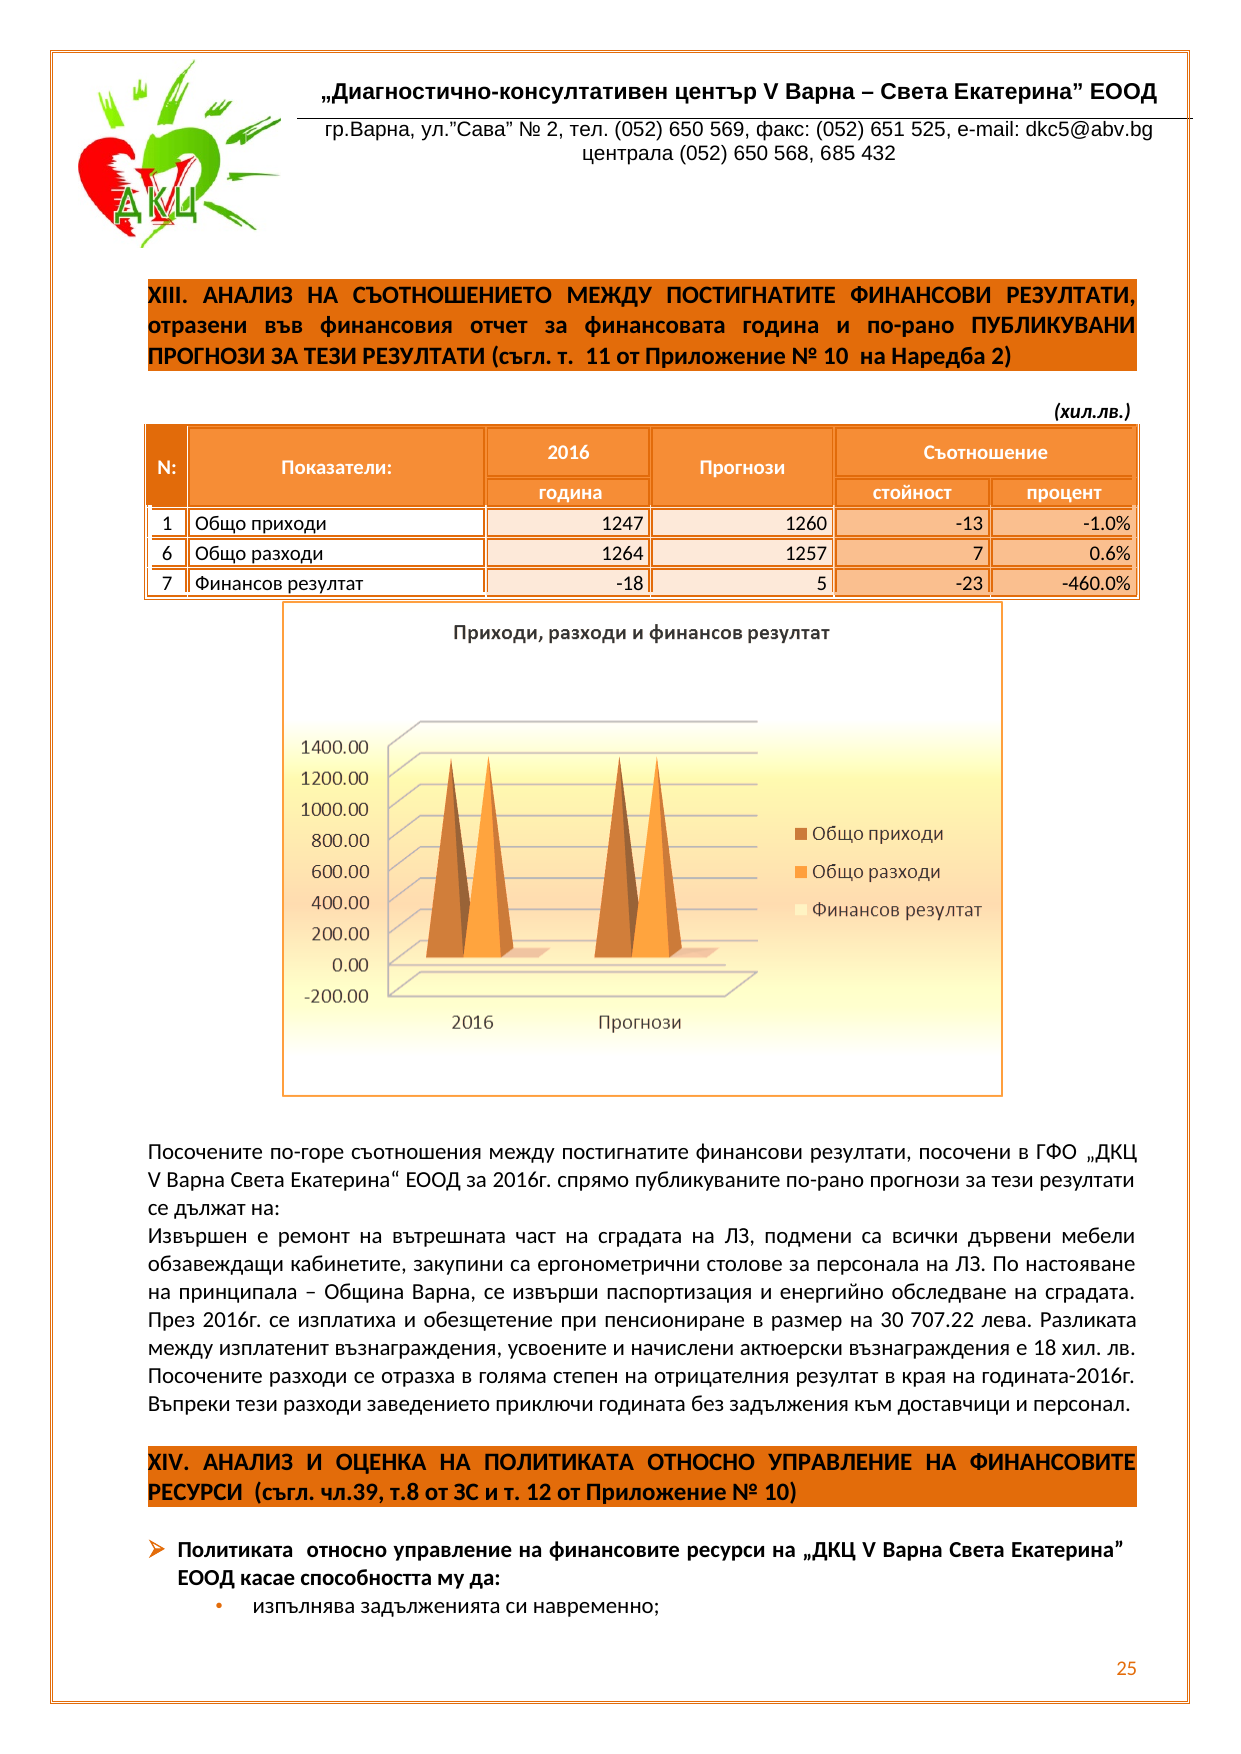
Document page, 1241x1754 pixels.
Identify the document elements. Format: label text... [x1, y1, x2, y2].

table_cell Общо разходи [190, 540, 483, 565]
table_cell процент [990, 475, 1138, 505]
table_cell Показатели: [190, 429, 483, 505]
table_cell Прогнози [653, 429, 832, 505]
table_cell -13 [837, 510, 988, 535]
table_cell -1.0% [990, 505, 1138, 535]
table_cell -23 [834, 565, 990, 595]
table_header (хил.лв.) [146, 399, 1138, 424]
table_cell 1260 [653, 510, 832, 535]
text Посочените по-горе съотношения между постигнатите финансови резултати, посочени в ГФО „ДКЦ V Варна Света Екатерина“ ЕООД за 2016г. спрямо публикуваните по-рано прогнози за тези резултати се дължат на: [148, 1137, 1137, 1221]
text XIV. АНАЛИЗ И ОЦЕНКА НА ПОЛИТИКАТА ОТНОСНО УПРАВЛЕНИЕ НА ФИНАНСОВИТЕ РЕСУРСИ (съгл. чл.39, т.8 от ЗС и т. 12 от Приложение № 10) [148, 1446, 1137, 1507]
table_cell 1257 [653, 540, 832, 565]
table_cell 1247 [488, 510, 648, 535]
table_cell 1264 [488, 540, 648, 565]
table_cell 2016 [488, 429, 648, 475]
table_cell Финансов резултат [188, 565, 486, 595]
table_cell 5 [651, 565, 834, 595]
text Извършен е ремонт на вътрешната част на сградата на ЛЗ, подмени са всички дървени мебели обзавеждащи кабинетите, закупини са ергонометрични столове за персонала на ЛЗ. По настояване на принципала – Община Варна, се извърши паспортизация и енергийно обследване на сградата. През 2016г. се изплатиха и обезщетение при пенсиониране в размер на 30 707.22 лева. Разликата между изплатенит възнаграждения, усвоените и начислени актюерски възнаграждения е 18 хил. лв. Посочените разходи се отразха в голяма степен на отрицателния резултат в края на годината-2016г. Въпреки тези разходи заведението приключи годината без задължения към доставчици и персонал. [148, 1221, 1137, 1418]
list Политиката относно управление на финансовите ресурси на „ДКЦ V Варна Света Екатерина” ЕООД касае способността му да: [148, 1535, 1125, 1591]
table_cell 7 [837, 540, 988, 565]
text XIII. АНАЛИЗ НА СЪОТНОШЕНИЕТО МЕЖДУ ПОСТИГНАТИТЕ ФИНАНСОВИ РЕЗУЛТАТИ, отразени във финансовия отчет за финансовата година и по-рано ПУБЛИКУВАНИ ПРОГНОЗИ ЗА ТЕЗИ РЕЗУЛТАТИ (съгл. т. 11 от Приложение № 10 на Наредба 2) [148, 279, 1137, 371]
table_cell 1 [146, 505, 187, 535]
table_cell 0.6% [990, 535, 1138, 565]
table_cell 6 [146, 535, 187, 565]
table_cell Съотношение [834, 424, 1138, 475]
table_cell 7 [146, 565, 187, 595]
list изпълнява задълженията си навременно; [215, 1591, 1125, 1619]
table_cell Общо приходи [190, 510, 483, 535]
table_cell стойност [837, 480, 988, 505]
table_cell -18 [486, 565, 651, 595]
table_cell -460.0% [990, 565, 1138, 595]
picture [78, 59, 281, 248]
table_cell година [488, 480, 648, 505]
table_cell N: [146, 424, 187, 505]
